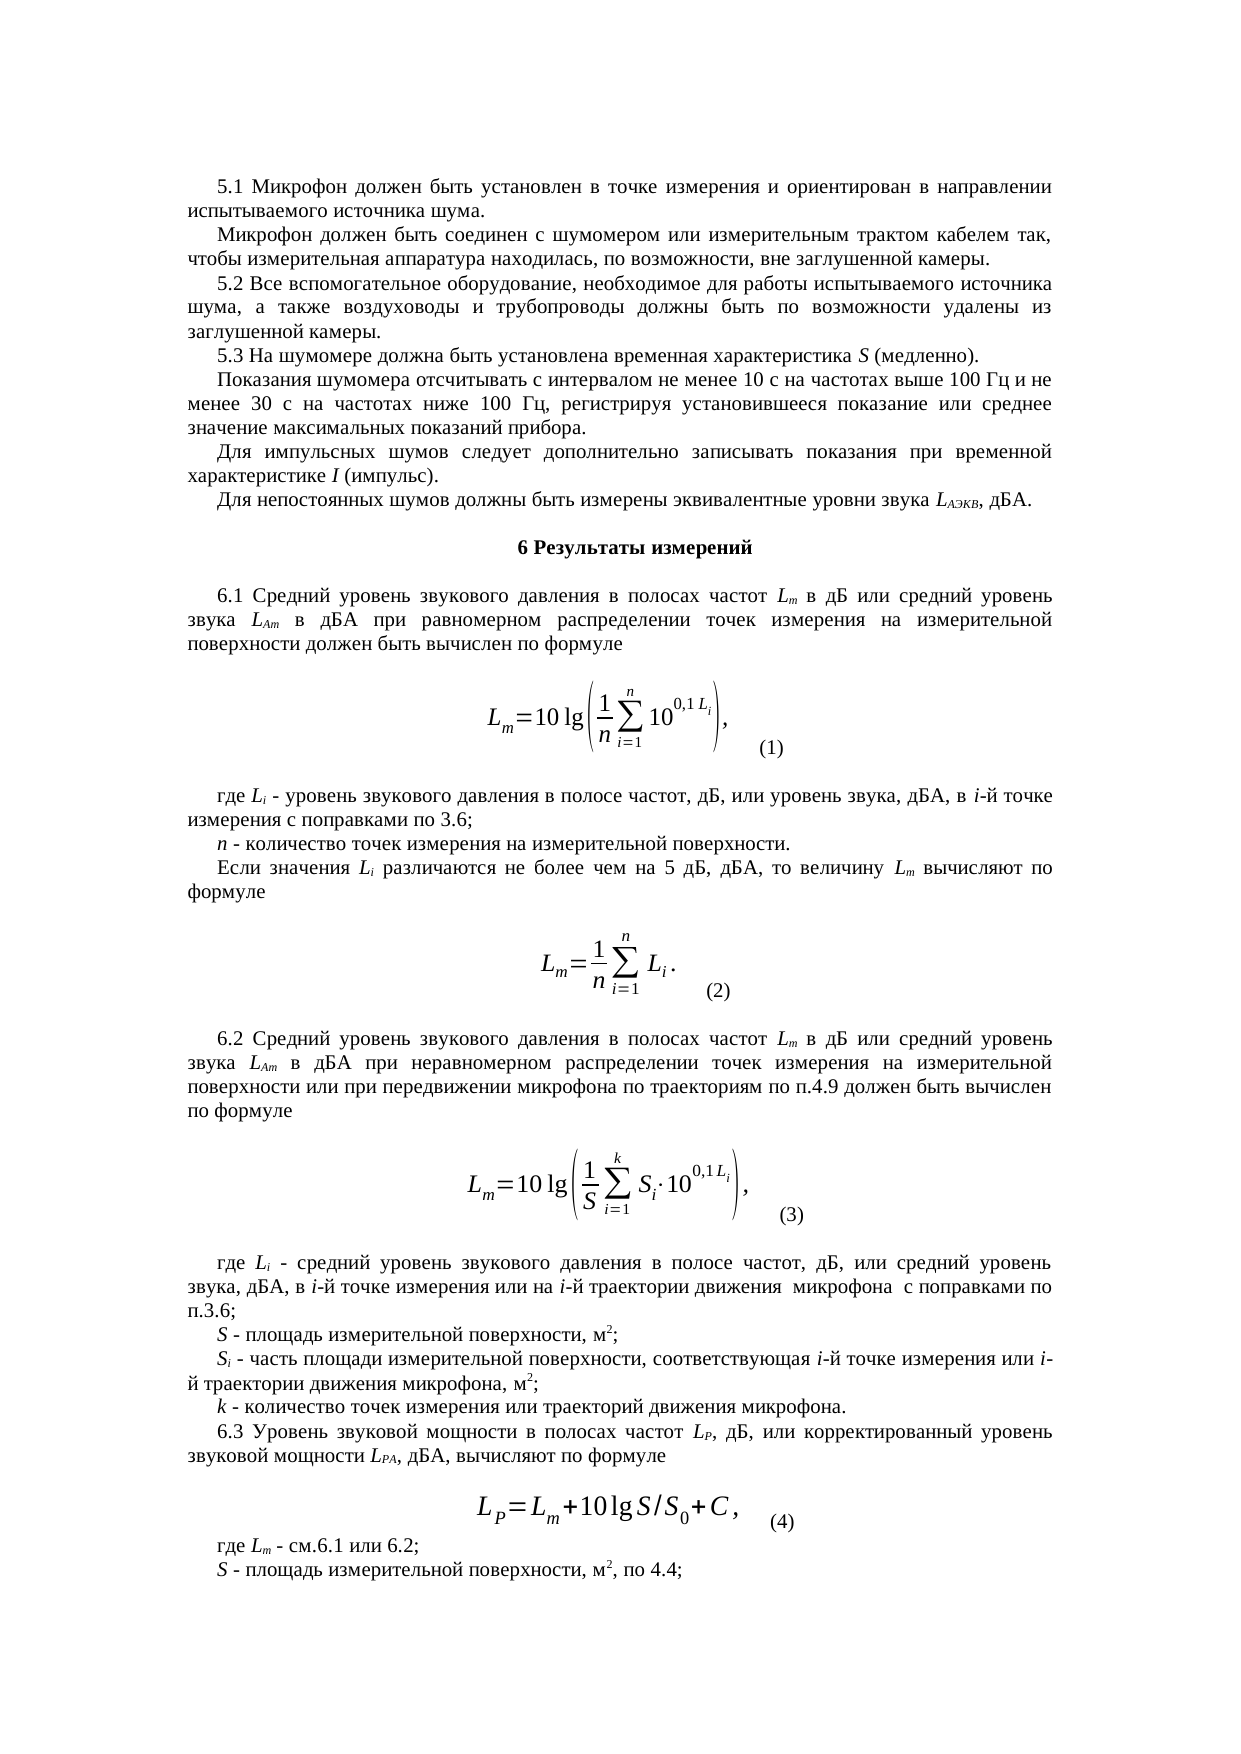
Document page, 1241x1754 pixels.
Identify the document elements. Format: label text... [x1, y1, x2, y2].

text где Li - уровень звукового давления в полосе частот, дБ, или уровень звука, дБА, в i-й точке измерения с поправками по 3.6; [187, 783, 1053, 831]
text Микрофон должен быть соединен с шумомером или измерительным трактом кабелем так, чтобы измерительная аппаратура находилась, по возможности, вне заглушенной камеры. [187, 222, 1053, 270]
text 5.3 На шумомере должна быть установлена временная характеристика S (медленно). [187, 342, 1053, 367]
text 6.1 Средний уровень звукового давления в полосах частот Lm в дБ или средний уровень звука LAm в дБА при равномерном распределении точек измерения на измерительной поверхности должен быть вычислен по формуле [187, 583, 1053, 655]
text 6.2 Средний уровень звукового давления в полосах частот Lm в дБ или средний уровень звука LAm в дБА при неравномерном распределении точек измерения на измерительной поверхности или при передвижении микрофона по траекториям по п.4.9 должен быть вычислен по формуле [187, 1026, 1053, 1122]
text Для импульсных шумов следует дополнительно записывать показания при временной характеристике I (импульс). [187, 439, 1053, 487]
text (4) [187, 1491, 1053, 1533]
text 5.2 Все вспомогательное оборудование, необходимое для работы испытываемого источника шума, а также воздуховоды и трубопроводы должны быть по возможности удалены из заглушенной камеры. [187, 270, 1053, 342]
text Для непостоянных шумов должны быть измерены эквивалентные уровни звука LАЭКВ, дБА. [187, 487, 1053, 511]
subtitle 6 Результаты измерений [187, 535, 1053, 559]
text S - площадь измерительной поверхности, м2, по 4.4; [187, 1557, 1053, 1581]
text (1) [187, 679, 1053, 759]
text 6.3 Уровень звуковой мощности в полосах частот LP, дБ, или корректированный уровень звуковой мощности LPA, дБА, вычисляют по формуле [187, 1418, 1053, 1467]
text где Lm - см.6.1 или 6.2; [187, 1533, 1053, 1557]
text n - количество точек измерения на измерительной поверхности. [187, 831, 1053, 855]
text (3) [187, 1146, 1053, 1226]
text S - площадь измерительной поверхности, м2; [187, 1322, 1053, 1346]
text Если значения Li различаются не более чем на 5 дБ, дБА, то величину Lm вычисляют по формуле [187, 855, 1053, 903]
text где Li - средний уровень звукового давления в полосе частот, дБ, или средний уровень звука, дБА, в i-й точке измерения или на i-й траектории движения микрофона с поправками по п.3.6; [187, 1250, 1053, 1322]
text Показания шумомера отсчитывать с интервалом не менее 10 с на частотах выше 100 Гц и не менее 30 с на частотах ниже 100 Гц, регистрируя установившееся показание или среднее значение максимальных показаний прибора. [187, 367, 1053, 439]
text 5.1 Микрофон должен быть установлен в точке измерения и ориентирован в направлении испытываемого источника шума. [187, 174, 1053, 222]
text Si - часть площади измерительной поверхности, соответствующая i-й точке измерения или i-й траектории движения микрофона, м2; [187, 1346, 1053, 1394]
text (2) [187, 927, 1053, 1002]
text k - количество точек измерения или траекторий движения микрофона. [187, 1394, 1053, 1418]
